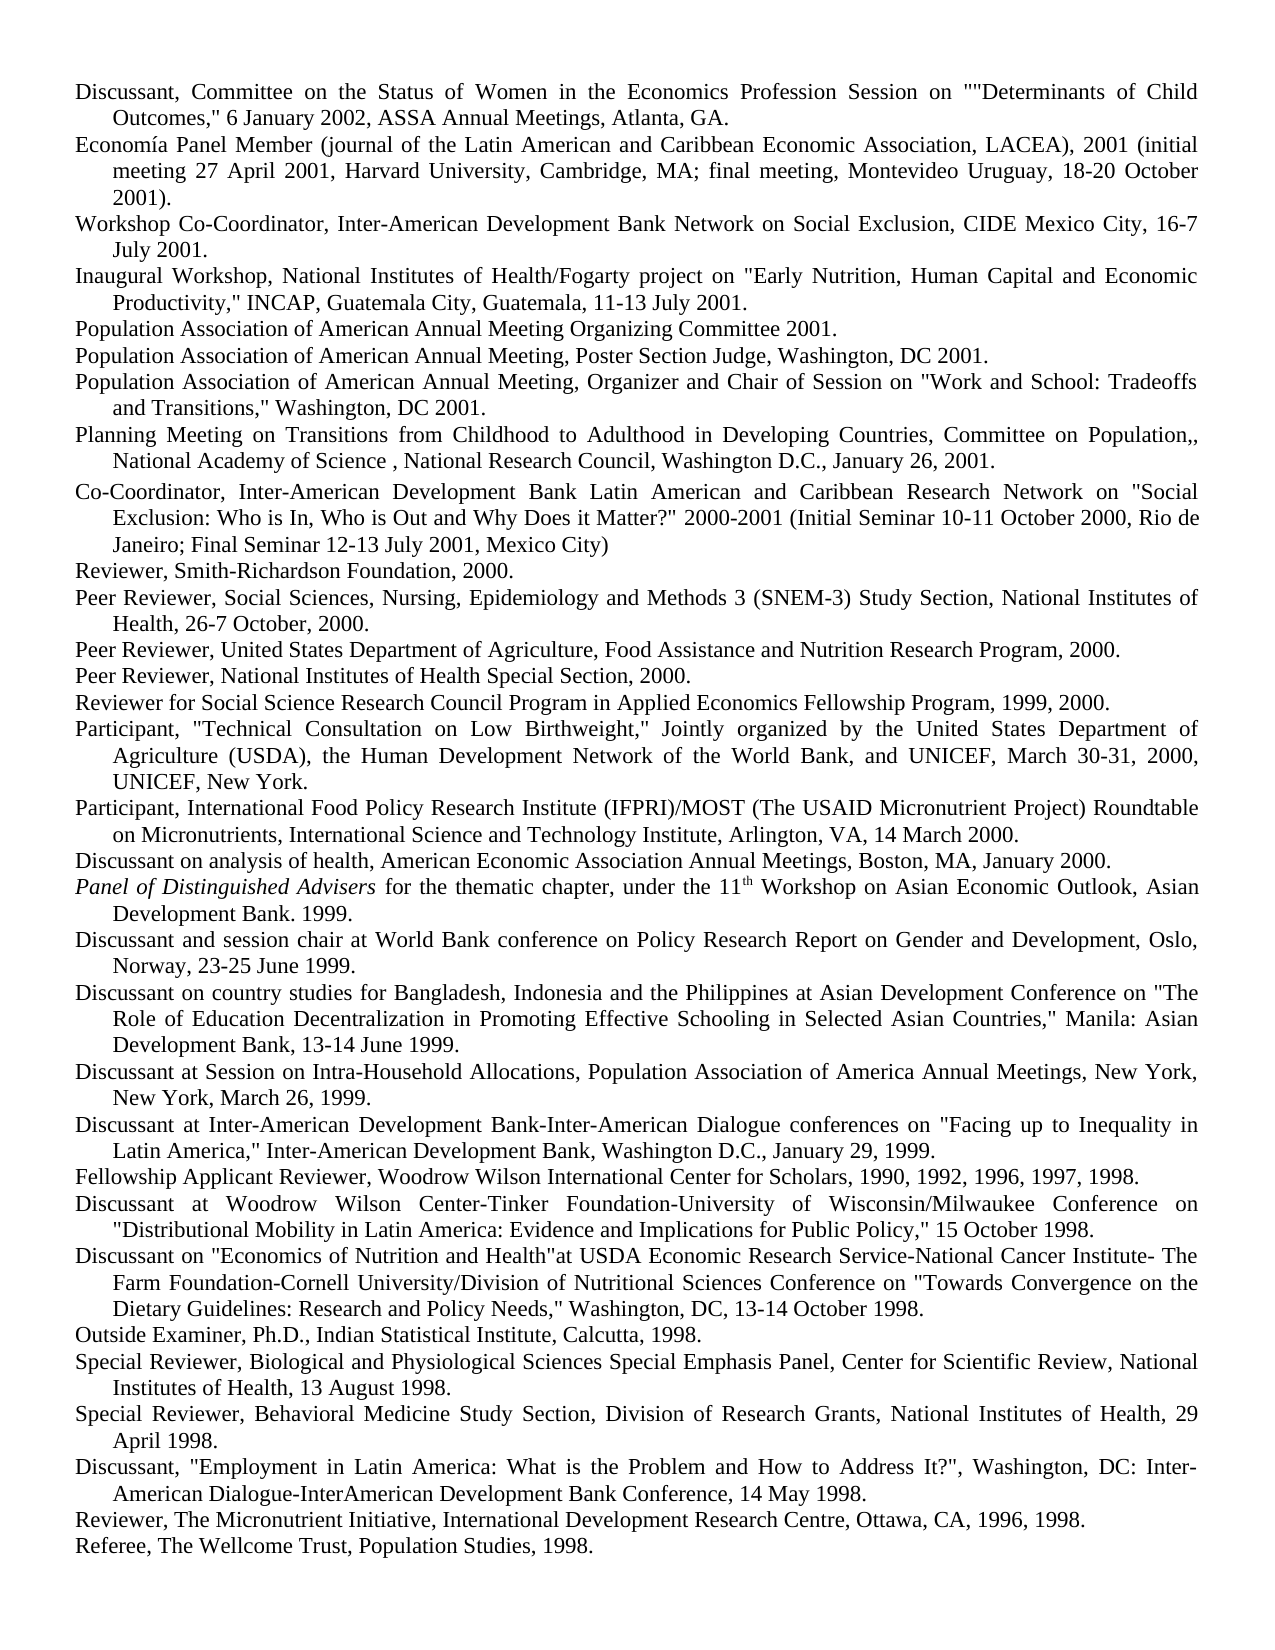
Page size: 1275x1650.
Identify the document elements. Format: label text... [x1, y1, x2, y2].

text Discussant at Woodrow Wilson Center-Tinker Foundation-University of Wisconsin/Milwaukee Conference on "Distributional Mobility in Latin America: Evidence and Implications for Public Policy," 15 October 1998. [75, 1190, 1200, 1242]
text Reviewer, Smith-Richardson Foundation, 2000. [75, 557, 1200, 583]
text Special Reviewer, Behavioral Medicine Study Section, Division of Research Grants, National Institutes of Health, 29 April 1998. [75, 1401, 1200, 1453]
text Panel of Distinguished Advisers for the thematic chapter, under the 11th Workshop on Asian Economic Outlook, Asian Development Bank. 1999. [75, 873, 1200, 926]
text Referee, The Wellcome Trust, Population Studies, 1998. [75, 1531, 1200, 1559]
text Outside Examiner, Ph.D., Indian Statistical Institute, Calcutta, 1998. [75, 1321, 1200, 1348]
text Discussant, "Employment in Latin America: What is the Problem and How to Address It?", Washington, DC: Inter-American Dialogue-InterAmerican Development Bank Conference, 14 May 1998. [75, 1453, 1200, 1506]
text Workshop Co-Coordinator, Inter-American Development Bank Network on Social Exclusion, CIDE Mexico City, 16-7 July 2001. [75, 210, 1200, 263]
text Fellowship Applicant Reviewer, Woodrow Wilson International Center for Scholars, 1990, 1992, 1996, 1997, 1998. [75, 1163, 1200, 1190]
text Participant, International Food Policy Research Institute (IFPRI)/MOST (The USAID Micronutrient Project) Roundtable on Micronutrients, International Science and Technology Institute, Arlington, VA, 14 March 2000. [75, 794, 1200, 847]
text Participant, "Technical Consultation on Low Birthweight," Jointly organized by the United States Department of Agriculture (USDA), the Human Development Network of the World Bank, and UNICEF, March 30-31, 2000, UNICEF, New York. [75, 715, 1200, 794]
text Special Reviewer, Biological and Physiological Sciences Special Emphasis Panel, Center for Scientific Review, National Institutes of Health, 13 August 1998. [75, 1348, 1200, 1401]
text Reviewer for Social Science Research Council Program in Applied Economics Fellowship Program, 1999, 2000. [75, 689, 1200, 715]
text Discussant on analysis of health, American Economic Association Annual Meetings, Boston, MA, January 2000. [75, 847, 1200, 873]
text Discussant at Inter-American Development Bank-Inter-American Dialogue conferences on "Facing up to Inequality in Latin America," Inter-American Development Bank, Washington D.C., January 29, 1999. [75, 1111, 1200, 1163]
text Population Association of American Annual Meeting, Poster Section Judge, Washington, DC 2001. [75, 342, 1200, 368]
text Discussant on country studies for Bangladesh, Indonesia and the Philippines at Asian Development Conference on "The Role of Education Decentralization in Promoting Effective Schooling in Selected Asian Countries," Manila: Asian Development Bank, 13-14 June 1999. [75, 979, 1200, 1058]
text Population Association of American Annual Meeting, Organizer and Chair of Session on "Work and School: Tradeoffs and Transitions," Washington, DC 2001. [75, 368, 1200, 419]
text Discussant on "Economics of Nutrition and Health"at USDA Economic Research Service-National Cancer Institute- The Farm Foundation-Cornell University/Division of Nutritional Sciences Conference on "Towards Convergence on the Dietary Guidelines: Research and Policy Needs," Washington, DC, 13-14 October 1998. [75, 1242, 1200, 1321]
text Population Association of American Annual Meeting Organizing Committee 2001. [75, 315, 1200, 342]
text Reviewer, The Micronutrient Initiative, International Development Research Centre, Ottawa, CA, 1996, 1998. [75, 1506, 1200, 1531]
text Peer Reviewer, United States Department of Agriculture, Food Assistance and Nutrition Research Program, 2000. [75, 636, 1200, 663]
text Peer Reviewer, National Institutes of Health Special Section, 2000. [75, 663, 1200, 689]
text Discussant and session chair at World Bank conference on Policy Research Report on Gender and Development, Oslo, Norway, 23-25 June 1999. [75, 926, 1200, 979]
text Co-Coordinator, Inter-American Development Bank Latin American and Caribbean Research Network on "Social Exclusion: Who is In, Who is Out and Why Does it Matter?" 2000-2001 (Initial Seminar 10-11 October 2000, Rio de Janeiro; Final Seminar 12-13 July 2001, Mexico City) [75, 478, 1200, 557]
text Discussant at Session on Intra-Household Allocations, Population Association of America Annual Meetings, New York, New York, March 26, 1999. [75, 1058, 1200, 1111]
text Discussant, Committee on the Status of Women in the Economics Profession Session on ""Determinants of Child Outcomes," 6 January 2002, ASSA Annual Meetings, Atlanta, GA. [75, 78, 1200, 131]
text Peer Reviewer, Social Sciences, Nursing, Epidemiology and Methods 3 (SNEM-3) Study Section, National Institutes of Health, 26-7 October, 2000. [75, 583, 1200, 636]
text Inaugural Workshop, National Institutes of Health/Fogarty project on "Early Nutrition, Human Capital and Economic Productivity," INCAP, Guatemala City, Guatemala, 11-13 July 2001. [75, 263, 1200, 315]
text Economía Panel Member (journal of the Latin American and Caribbean Economic Association, LACEA), 2001 (initial meeting 27 April 2001, Harvard University, Cambridge, MA; final meeting, Montevideo Uruguay, 18-20 October 2001). [75, 131, 1200, 210]
text Planning Meeting on Transitions from Childhood to Adulthood in Developing Countries, Committee on Population,, National Academy of Science , National Research Council, Washington D.C., January 26, 2001. [75, 419, 1200, 473]
